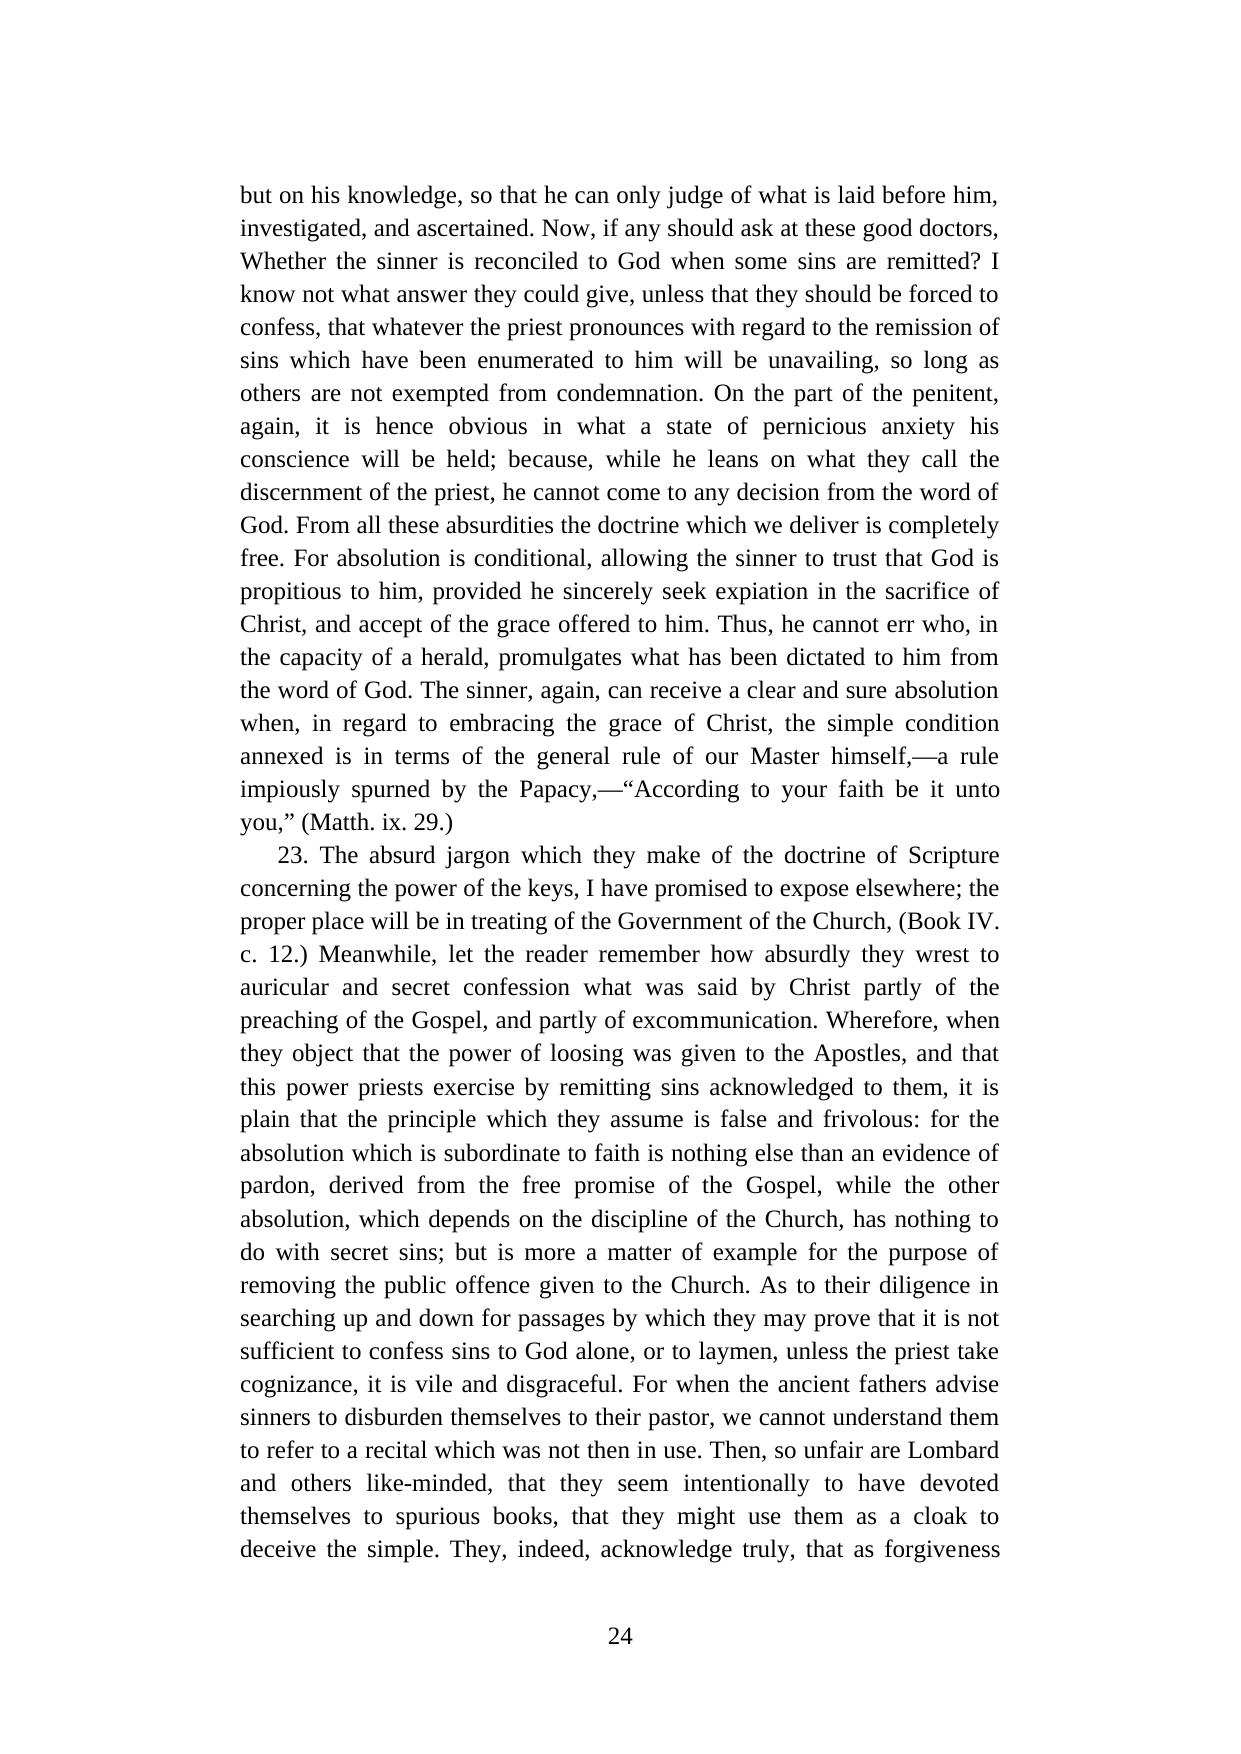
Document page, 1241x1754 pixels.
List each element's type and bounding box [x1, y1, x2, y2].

text [240, 840, 1000, 1563]
text [240, 180, 1000, 836]
